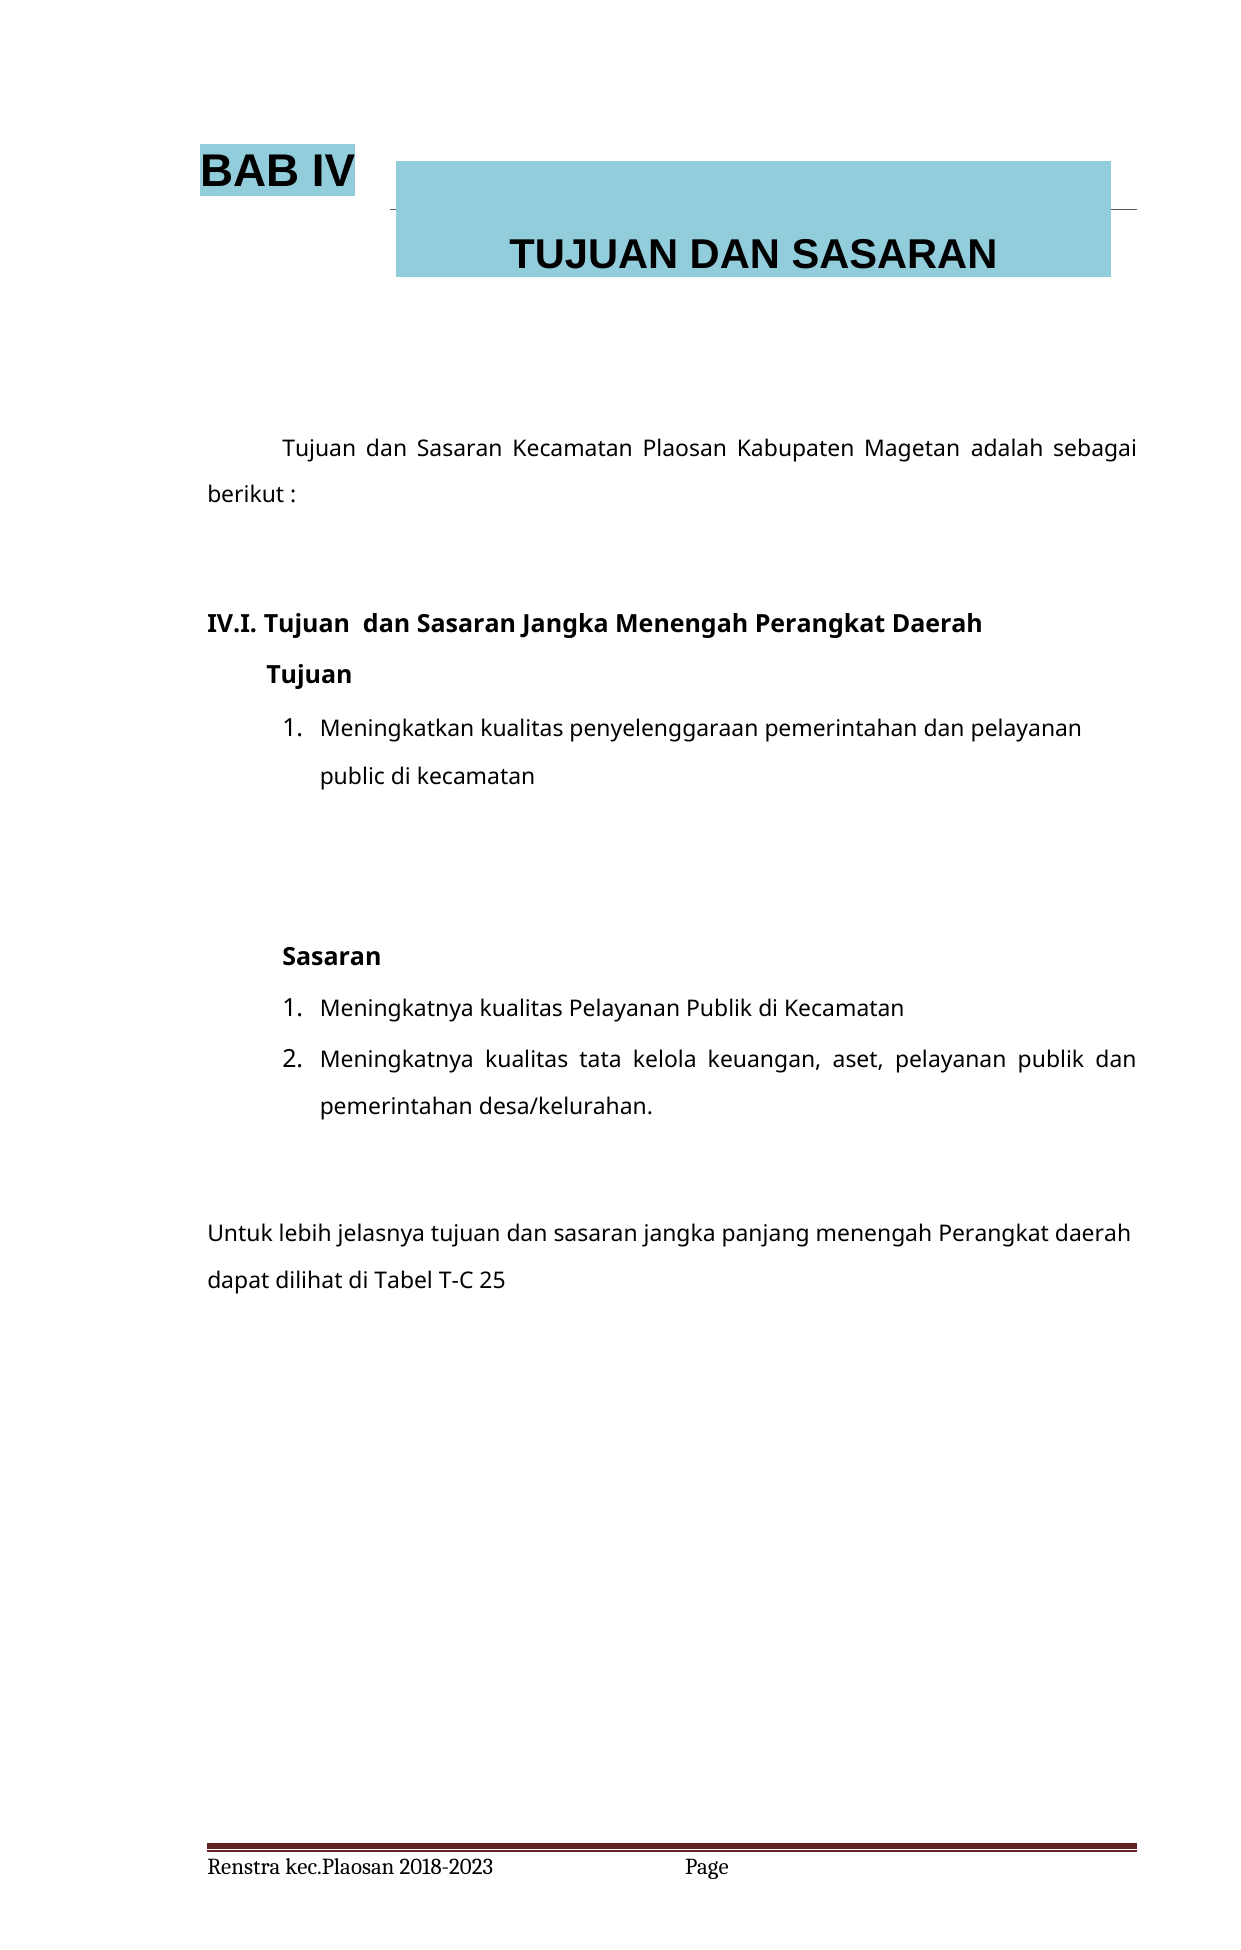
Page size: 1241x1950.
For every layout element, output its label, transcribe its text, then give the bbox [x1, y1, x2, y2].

list Meningkatnya kualitas tata kelola keuangan, aset, pelayanan publik dan pemerintahan desa/kelurahan. [282, 1040, 1137, 1121]
list Meningkatnya kualitas Pelayanan Publik di Kecamatan [282, 989, 1137, 1023]
subtitle IV.I. Tujuan dan Sasaran Jangka Menengah Perangkat Daerah [207, 606, 1137, 639]
text Untuk lebih jelasnya tujuan dan sasaran jangka panjang menengah Perangkat daerah dapat dilihat di Tabel T-C 25 [207, 1217, 1137, 1295]
text Tujuan dan Sasaran Kecamatan Plaosan Kabupaten Magetan adalah sebagai berikut : [207, 432, 1137, 510]
text Tujuan [266, 657, 1137, 691]
list Meningkatkan kualitas penyelenggaraan pemerintahan dan pelayanan public di kecamatan [282, 710, 1137, 791]
subtitle Sasaran [282, 938, 1137, 972]
